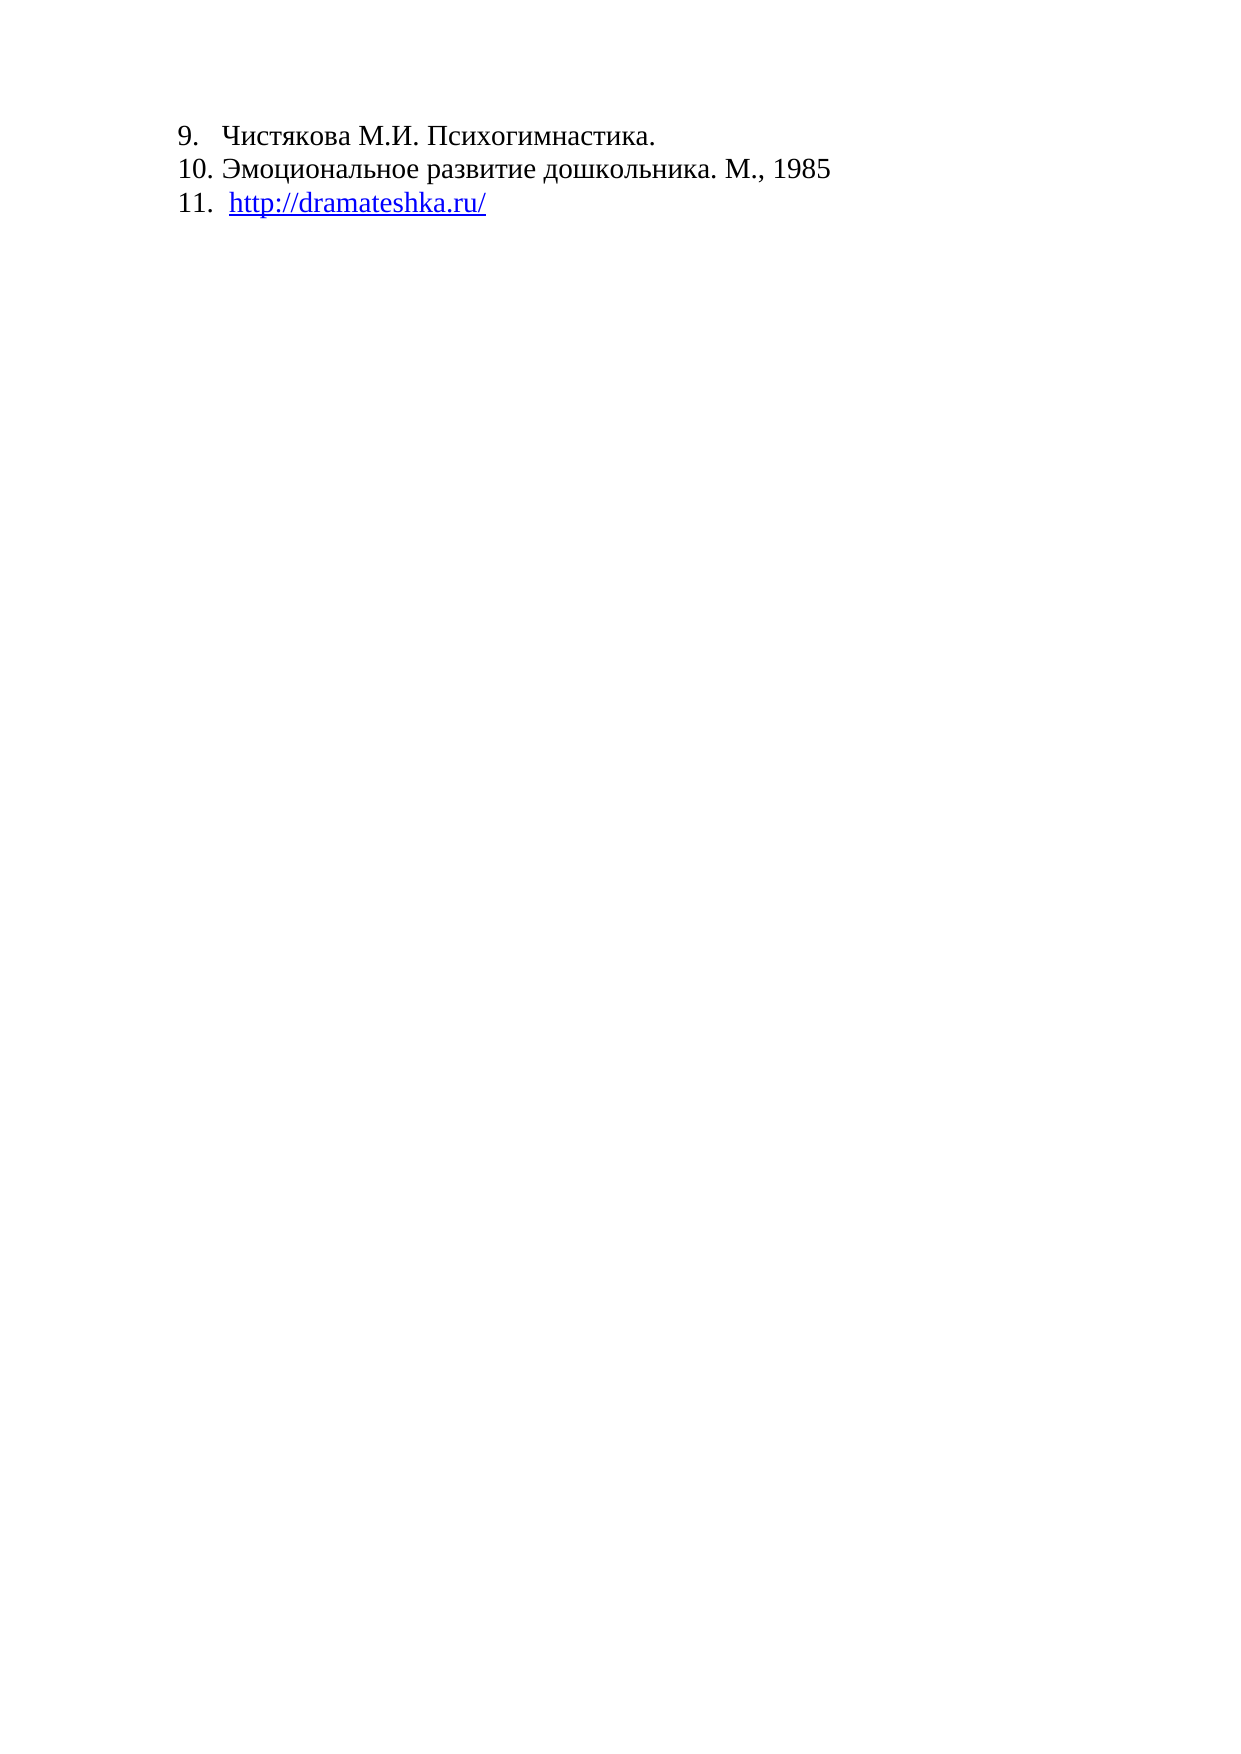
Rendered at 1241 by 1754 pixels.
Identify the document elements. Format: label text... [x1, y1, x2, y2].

list http://dramateshka.ru/ [177, 185, 1166, 219]
list Чистякова М.И. Психогимнастика. [177, 118, 1166, 152]
list Эмоциональное развитие дошкольника. М., 1985 [177, 152, 1166, 185]
